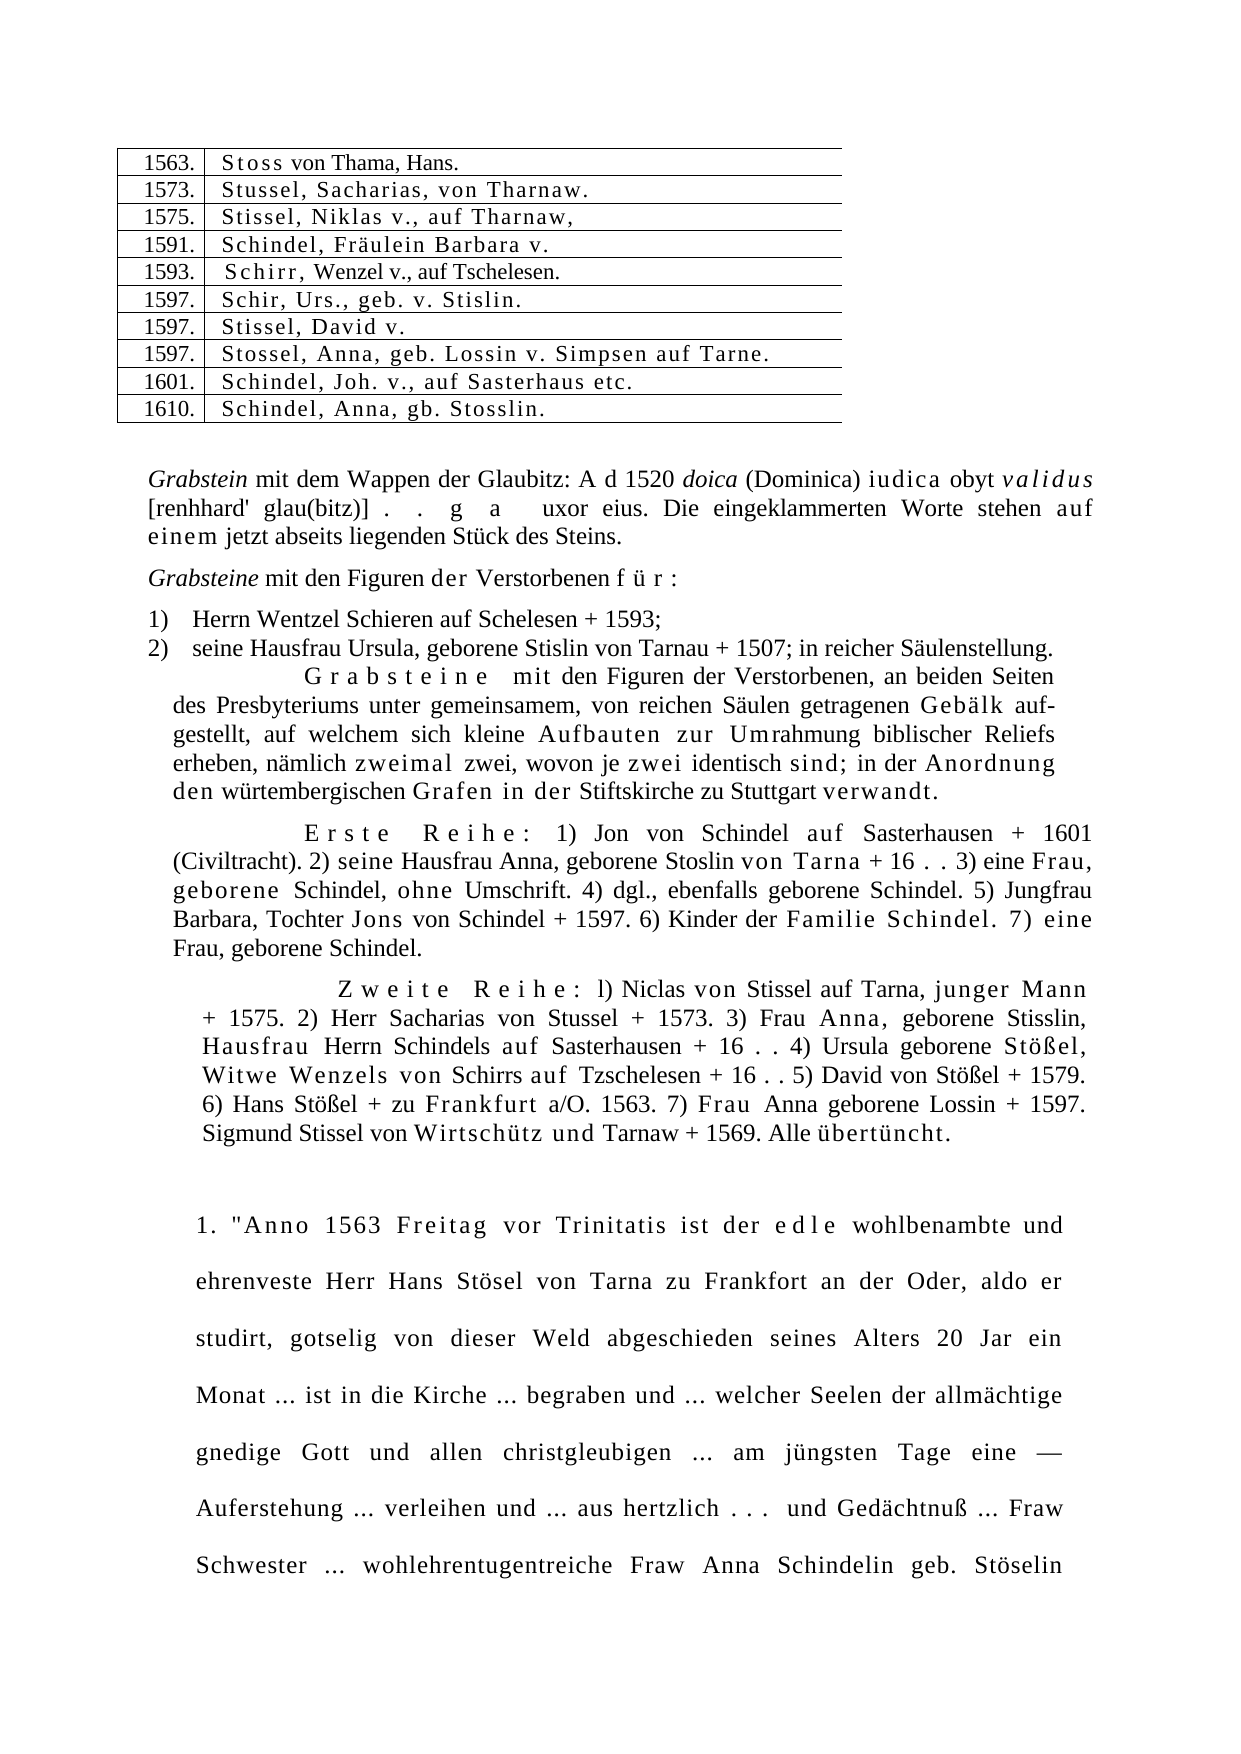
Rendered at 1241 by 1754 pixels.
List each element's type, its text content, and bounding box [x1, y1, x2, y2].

table_header 1563. [118, 149, 204, 175]
table_cell 1610. [118, 395, 204, 422]
table_cell 1597. [118, 340, 204, 367]
table_cell 1597. [118, 286, 204, 312]
text Grabstein mit dem Wappen der Glaubitz: A d 1520 doica (Dominica) iudica obyt validus [renhhard' glau(bitz)] ..ga uxor eius. Die eingeklammerten Worte stehen auf einem jetzt abseits liegenden Stück des Steins. [148, 464, 1093, 550]
table_cell Schindel, Anna, gb. Stosslin. [205, 395, 842, 422]
table_header Stoss von Thama, Hans. [205, 149, 842, 175]
table_cell 1591. [118, 231, 204, 257]
text Zweite Reihe: l) Niclas von Stissel auf Tarna, junger Mann + 1575. 2) Herr Sacharias von Stussel + 1573. 3) Frau Anna, geborene Stisslin, Hausfrau Herrn Schindels auf Sasterhausen + 16 . . 4) Ursula geborene Stößel, Witwe Wenzels von Schirrs auf Tzschelesen + 16 . . 5) David von Stößel + 1579. 6) Hans Stößel + zu Frankfurt a/O. 1563. 7) Frau Anna geborene Lossin + 1597. Sigmund Stissel von Wirtschütz und Tarnaw + 1569. Alle übertüncht. [202, 974, 1086, 1146]
table_cell Schindel, Joh. v., auf Sasterhaus etc. [205, 368, 842, 394]
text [196, 1188, 1063, 1585]
table_cell Stussel, Sacharias, von Tharnaw. [205, 176, 842, 202]
table_cell 1575. [118, 204, 204, 230]
table_cell Schindel, Fräulein Barbara v. [205, 231, 842, 257]
table_cell Schirr, Wenzel v., auf Tschelesen. [205, 258, 842, 284]
list seine Hausfrau Ursula, geborene Stislin von Tarnau + 1507; in reicher Säulenstellung. [148, 633, 1055, 661]
table_cell 1593. [118, 258, 204, 284]
table_cell 1601. [118, 368, 204, 394]
table_cell Stissel, David v. [205, 313, 842, 339]
text Erste Reihe: 1) Jon von Schindel auf Sasterhausen + 1601 (Civiltracht). 2) seine Hausfrau Anna, geborene Stoslin von Tarna + 16 . . 3) eine Frau, geborene Schindel, ohne Umschrift. 4) dgl., ebenfalls geborene Schindel. 5) Jungfrau Barbara, Tochter Jons von Schindel + 1597. 6) Kinder der Familie Schindel. 7) eine Frau, geborene Schindel. [173, 818, 1093, 961]
text Grabsteine mit den Figuren der Verstorbenen für: [148, 563, 1093, 591]
text Grabsteine mit den Figuren der Verstorbenen, an beiden Seiten des Presbyteriums unter gemeinsamem, von reichen Säulen getragenen Gebälk aufgestellt, auf welchem sich kleine Aufbauten zur Umrahmung biblischer Reliefs erheben, nämlich zweimal zwei, wovon je zwei identisch sind; in der Anordnung den würtembergischen Grafen in der Stiftskirche zu Stuttgart verwandt. [173, 661, 1055, 805]
table_cell 1573. [118, 176, 204, 202]
list Herrn Wentzel Schieren auf Schelesen + 1593; [148, 604, 1055, 633]
table_cell Stissel, Niklas v., auf Tharnaw, [205, 204, 842, 230]
table_cell Stossel, Anna, geb. Lossin v. Simpsen auf Tarne. [205, 340, 842, 367]
table_cell Schir, Urs., geb. v. Stislin. [205, 286, 842, 312]
table_cell 1597. [118, 313, 204, 339]
